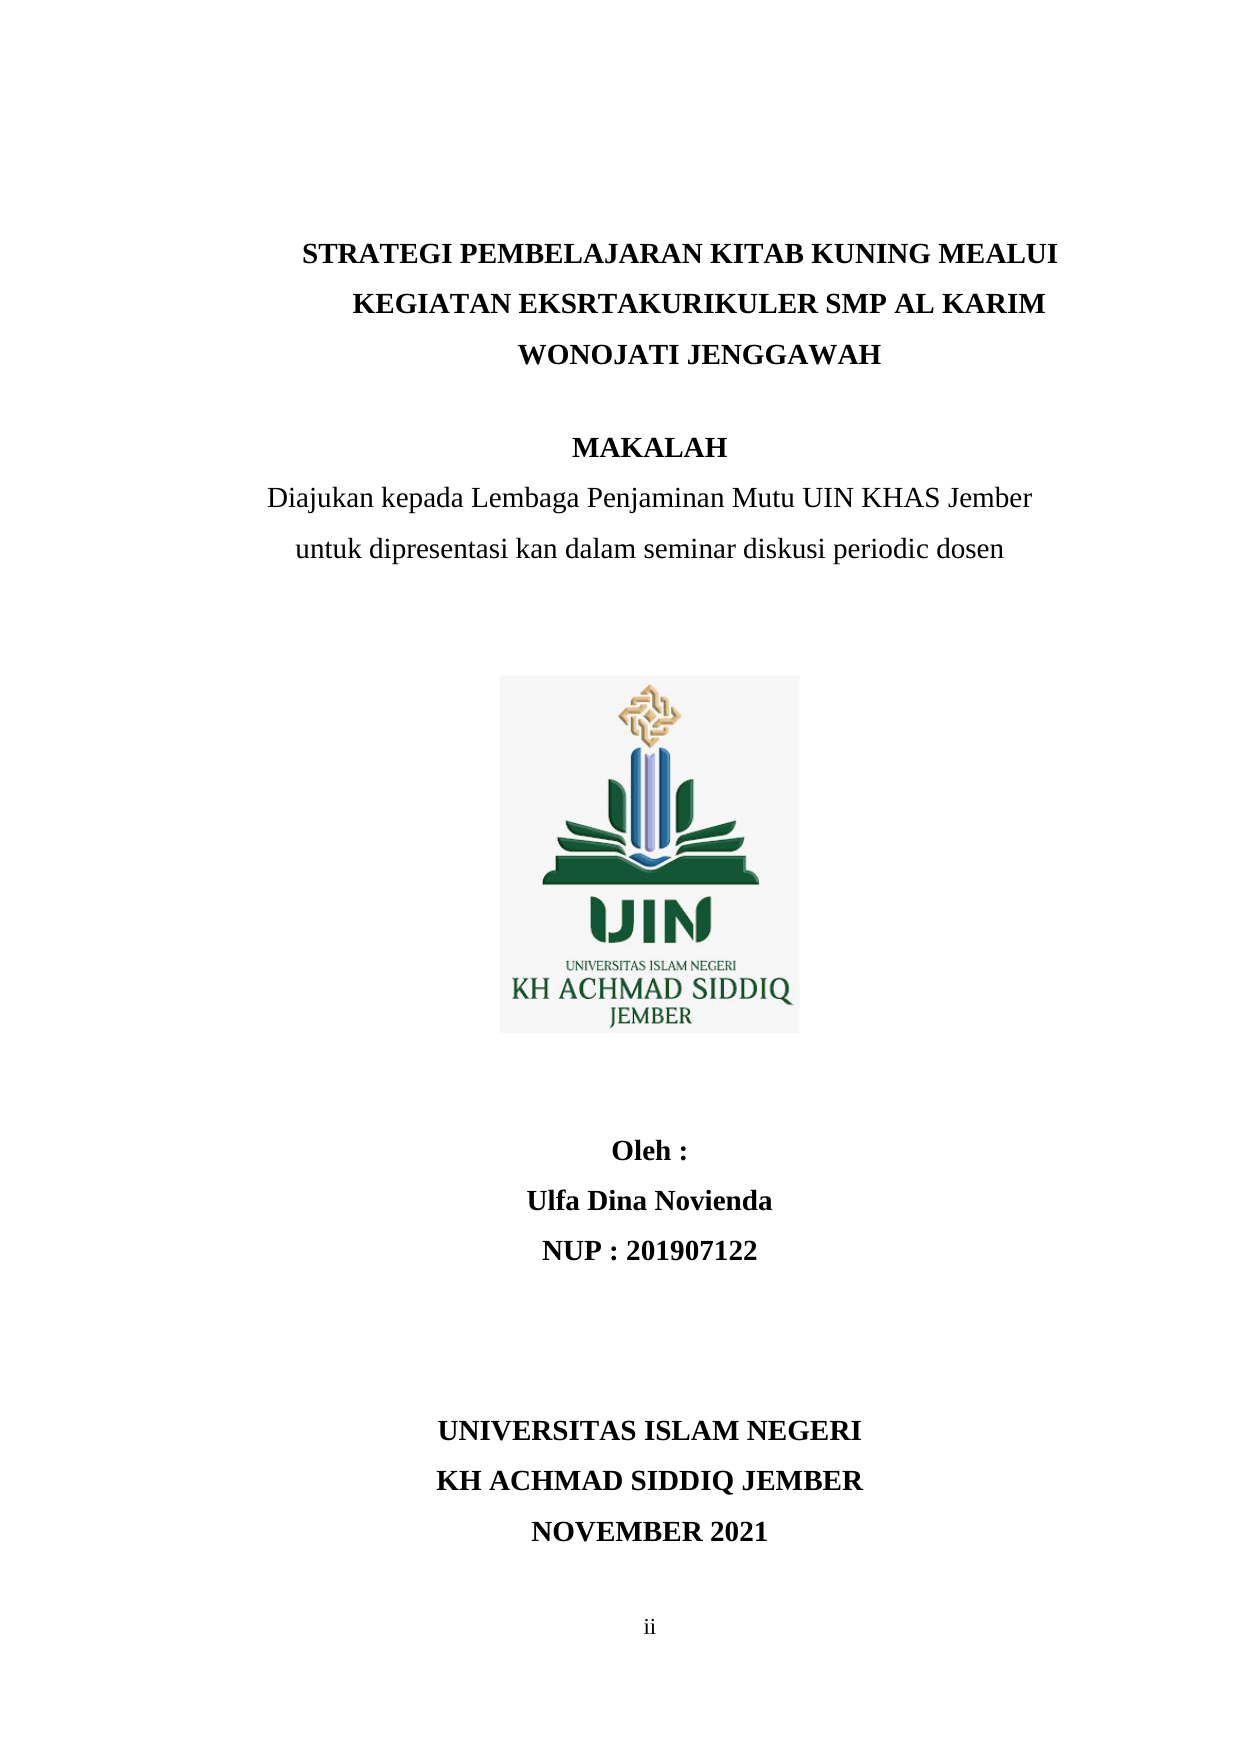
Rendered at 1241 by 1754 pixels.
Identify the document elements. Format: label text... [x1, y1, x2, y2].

text Oleh : [236, 1133, 1063, 1166]
text Diajukan kepada Lembaga Penjaminan Mutu UIN KHAS Jember untuk dipresentasi kan dalam seminar diskusi periodic dosen [236, 481, 1063, 564]
text KH ACHMAD SIDDIQ JEMBER [236, 1463, 1063, 1497]
text Ulfa Dina Novienda [236, 1183, 1063, 1217]
subtitle STRATEGI PEMBELAJARAN KITAB KUNING MEALUI KEGIATAN EKSRTAKURIKULER SMP AL KARIM WONOJATI JENGGAWAH [297, 236, 1063, 370]
text MAKALAH [236, 430, 1063, 464]
text UNIVERSITAS ISLAM NEGERI [236, 1413, 1063, 1447]
text NUP : 201907122 [236, 1233, 1063, 1267]
picture [499, 667, 800, 1033]
text NOVEMBER 2021 [236, 1514, 1063, 1547]
